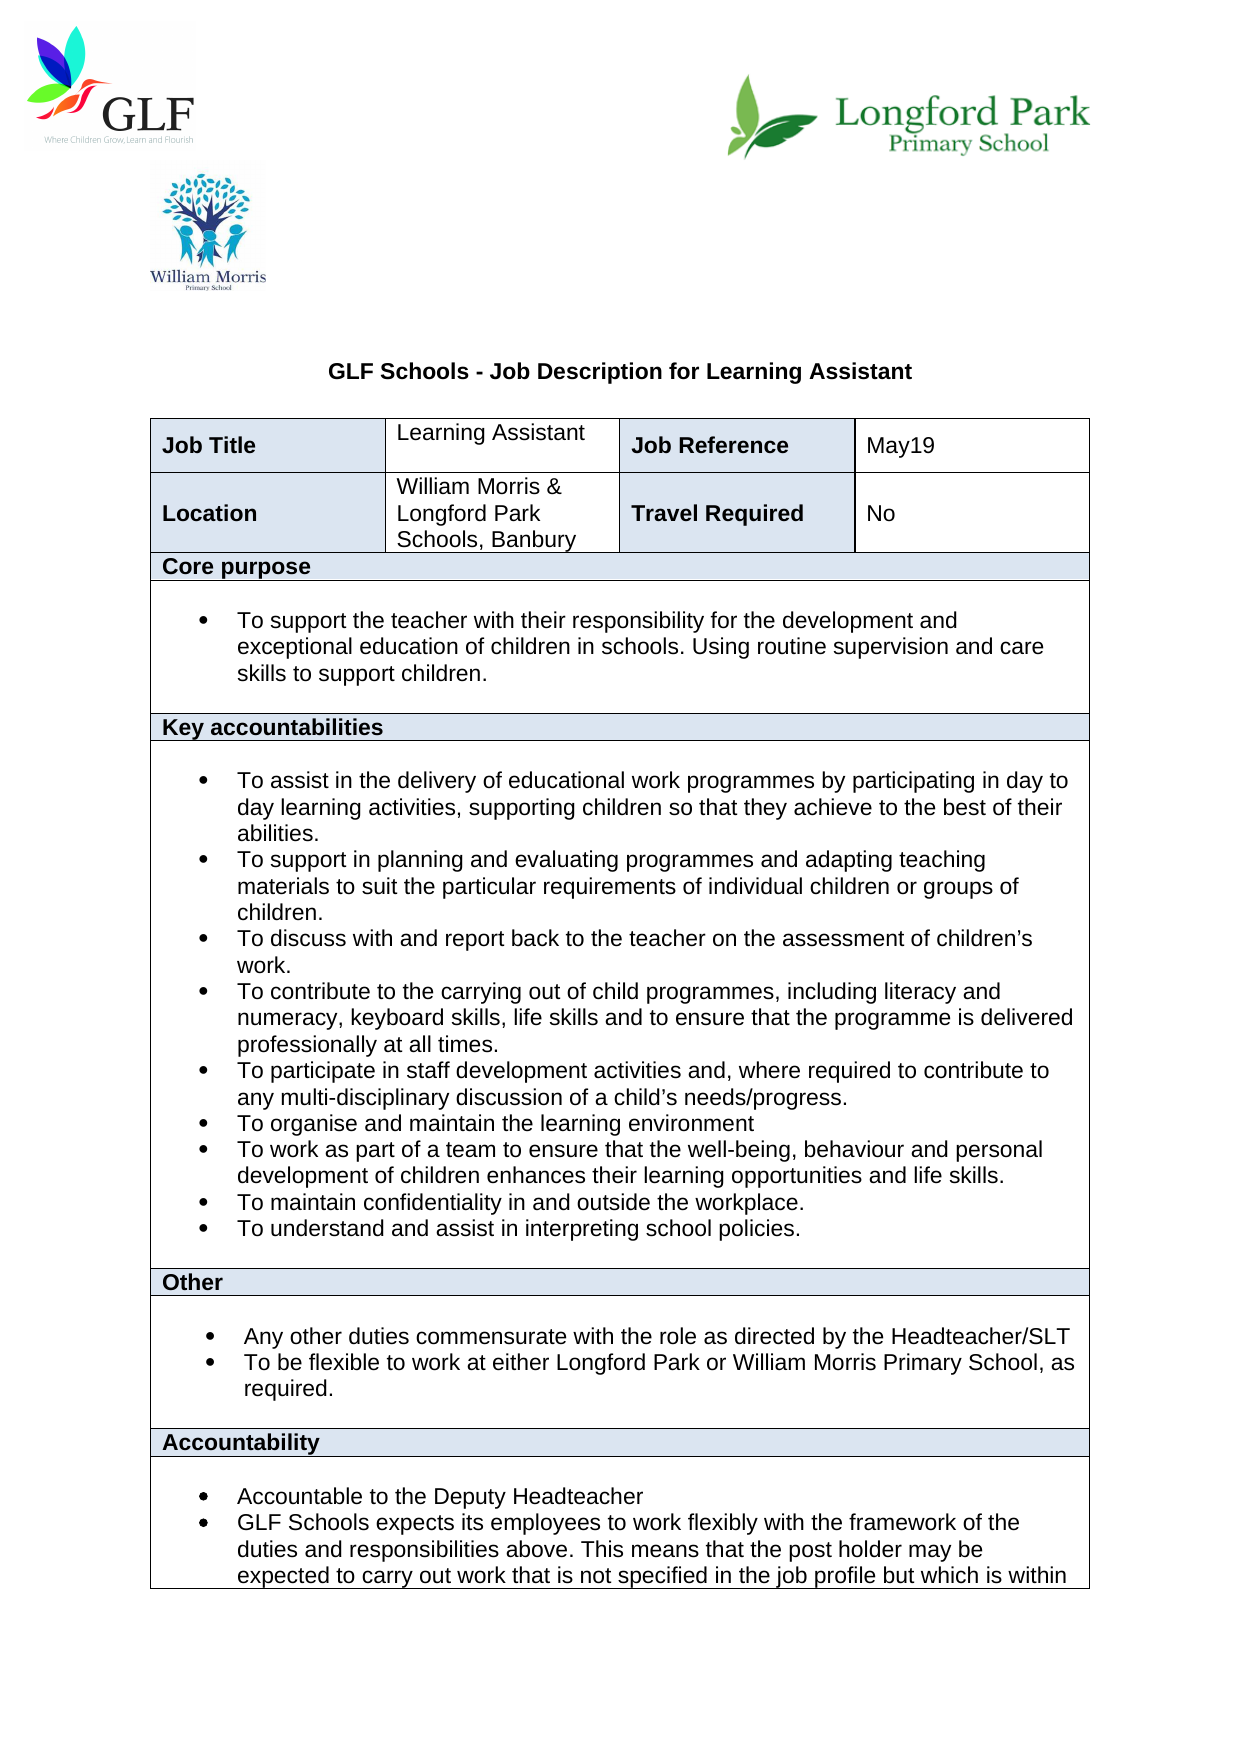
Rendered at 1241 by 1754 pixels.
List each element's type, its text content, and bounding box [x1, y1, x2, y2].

picture [150, 160, 266, 291]
table_cell To assist in the delivery of educational work programmes by participating in day to day learning activities, supporting children so that they achieve to the best of their abilities. To support in planning and evaluating programmes and adapting teaching materials to suit the particular requirements of individual children or groups of children. To discuss with and report back to the teacher on the assessment of children’s work. To contribute to the carrying out of child programmes, including literacy and numeracy, keyboard skills, life skills and to ensure that the programme is delivered professionally at all times. To participate in staff development activities and, where required to contribute to any multi-disciplinary discussion of a child’s needs/progress. To organise and maintain the learning environment To work as part of a team to ensure that the well-being, behaviour and personal development of children enhances their learning opportunities and life skills. To maintain confidentiality in and outside the workplace. To understand and assist in interpreting school policies. [151, 741, 1089, 1268]
table_header May19 [856, 419, 1089, 472]
table_header Learning Assistant [386, 419, 619, 472]
table_cell Core purpose [151, 553, 1089, 579]
table_cell Travel Required [620, 473, 854, 552]
table_cell William Morris & Longford Park Schools, Banbury [386, 473, 619, 552]
table_cell Key accountabilities [151, 714, 1089, 740]
table_cell Location [151, 473, 385, 552]
table_cell Other [151, 1269, 1089, 1295]
table_cell Accountability [151, 1429, 1089, 1456]
table_cell Any other duties commensurate with the role as directed by the Headteacher/SLT To be flexible to work at either Longford Park or William Morris Primary School, as required. [151, 1296, 1089, 1428]
table_header Job Title [151, 419, 385, 472]
picture [727, 73, 1091, 161]
table_cell No [856, 473, 1089, 552]
table_cell To support the teacher with their responsibility for the development and exceptional education of children in schools. Using routine supervision and care skills to support children. [151, 581, 1089, 712]
text GLF Schools - Job Description for Learning Assistant [150, 358, 1090, 384]
picture [23, 21, 197, 151]
table_header Job Reference [620, 419, 854, 472]
